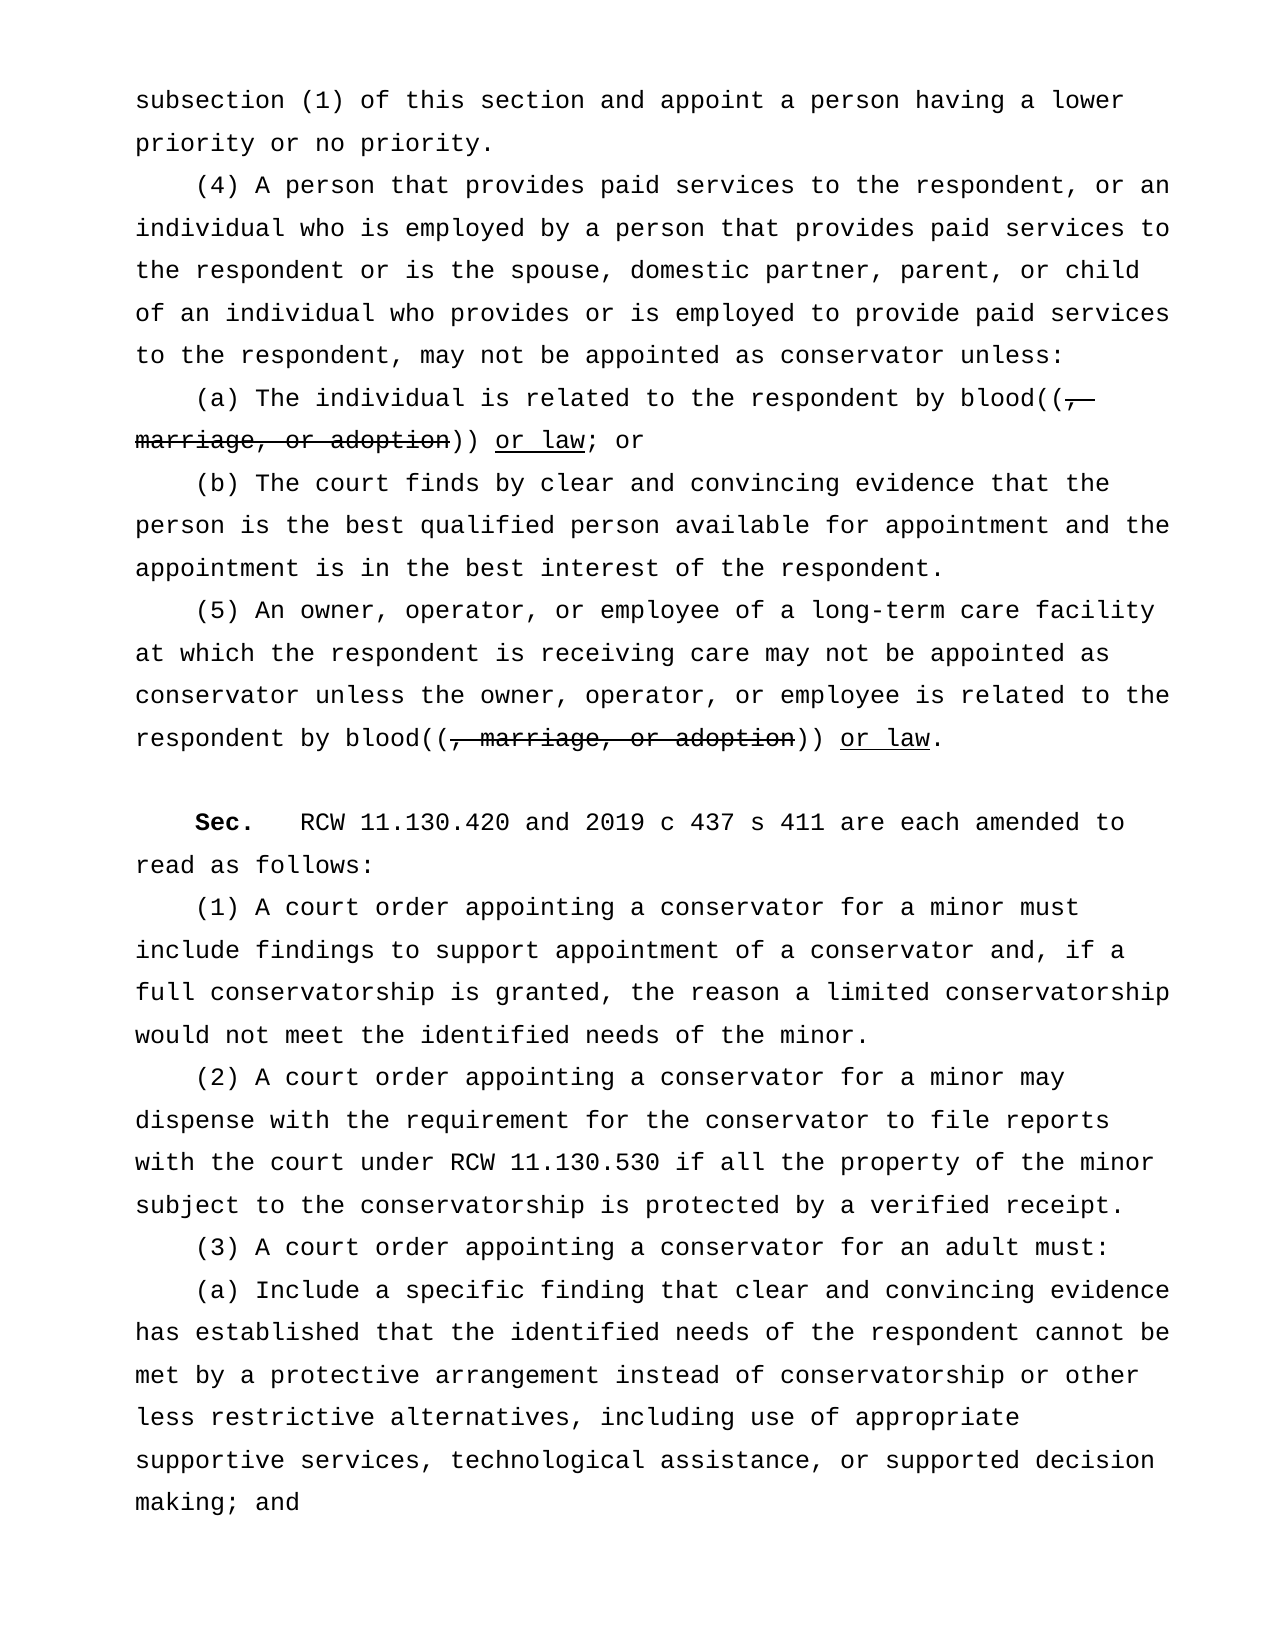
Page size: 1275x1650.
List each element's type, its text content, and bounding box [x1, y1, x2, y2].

text (b) The court finds by clear and convincing evidence that the person is the best qualified person available for appointment and the appointment is in the best interest of the respondent. [135, 457, 1170, 585]
text (3) A court order appointing a conservator for an adult must: [135, 1222, 1170, 1264]
text (4) A person that provides paid services to the respondent, or an individual who is employed by a person that provides paid services to the respondent or is the spouse, domestic partner, parent, or child of an individual who provides or is employed to provide paid services to the respondent, may not be appointed as conservator unless: [135, 160, 1170, 372]
text (1) A court order appointing a conservator for a minor must include findings to support appointment of a conservator and, if a full conservatorship is granted, the reason a limited conservatorship would not meet the identified needs of the minor. [135, 882, 1170, 1052]
text Sec. RCW 11.130.420 and 2019 c 437 s 411 are each amended to read as follows: [135, 797, 1170, 882]
text (a) Include a specific finding that clear and convincing evidence has established that the identified needs of the respondent cannot be met by a protective arrangement instead of conservatorship or other less restrictive alternatives, including use of appropriate supportive services, technological assistance, or supported decision making; and [135, 1264, 1170, 1519]
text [135, 75, 1170, 160]
text (5) An owner, operator, or employee of a long-term care facility at which the respondent is receiving care may not be appointed as conservator unless the owner, operator, or employee is related to the respondent by blood((, marriage, or adoption)) or law. [135, 585, 1170, 755]
text (a) The individual is related to the respondent by blood((, marriage, or adoption)) or law; or [135, 372, 1170, 457]
text (2) A court order appointing a conservator for a minor may dispense with the requirement for the conservator to file reports with the court under RCW 11.130.530 if all the property of the minor subject to the conservatorship is protected by a verified receipt. [135, 1052, 1170, 1222]
